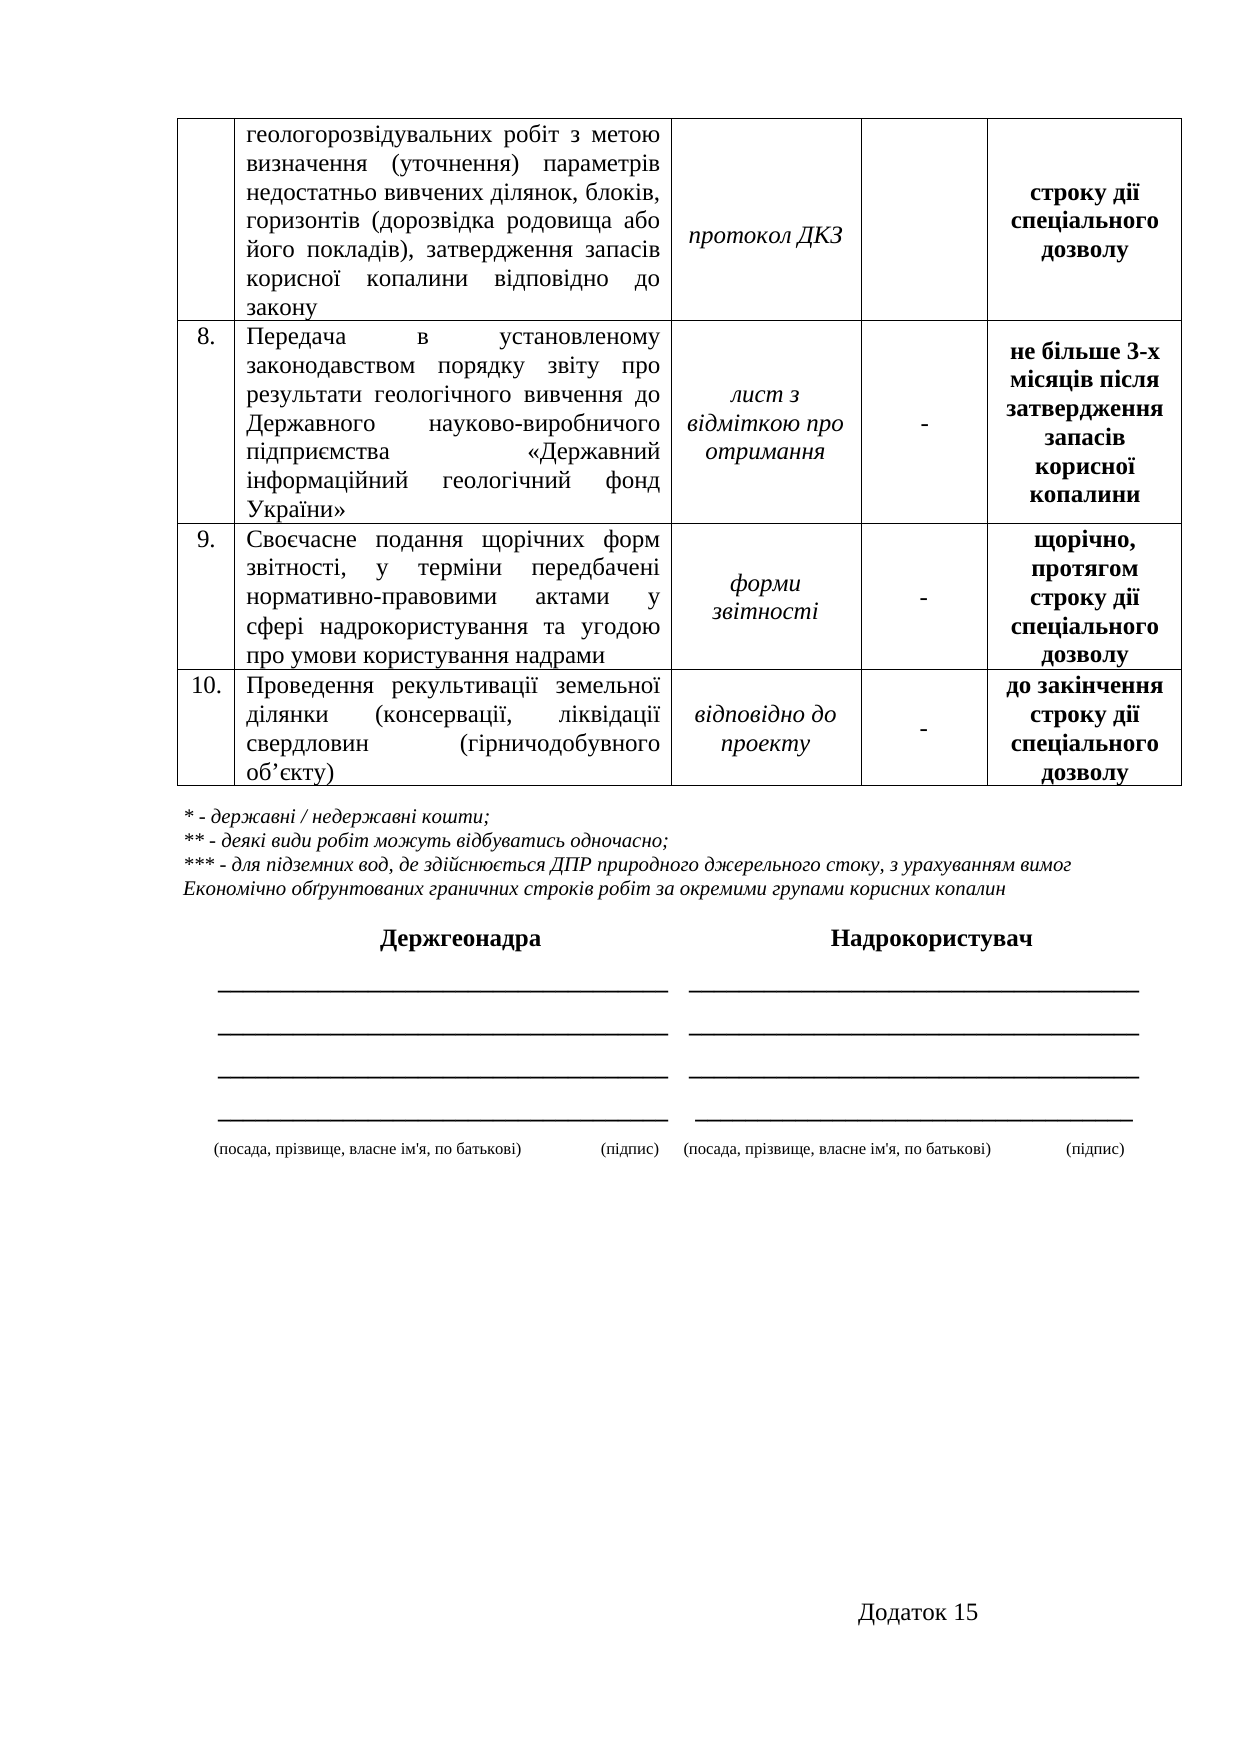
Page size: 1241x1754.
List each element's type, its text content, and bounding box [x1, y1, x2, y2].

table_cell форми звітності [672, 524, 861, 669]
table_cell 7. [178, 119, 234, 320]
table_cell щорічно, протягом строку дії спеціального дозволу [988, 524, 1181, 669]
table_header * - державні / недержавні кошти; ** - деякі види робіт можуть відбуватись одночасно; *** - для підземних вод, де здійснюється ДПР природного джерельного стоку, з урахуванням вимог Економічно обґрунтованих граничних строків робіт за окремими групами корисних копалин [177, 798, 1111, 906]
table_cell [988, 119, 1181, 320]
table_header Надрокористувач _______________________________________________________________________________________________________________________________________________ (посада, прізвище, власне ім'я, по батькові) (підпис) [678, 918, 1150, 1176]
table_cell - [862, 670, 987, 785]
table_cell 10. [178, 670, 234, 785]
table_cell Своєчасне подання щорічних форм звітності, у терміни передбачені нормативно-правовими актами у сфері надрокористування та угодою про умови користування надрами [235, 524, 671, 669]
table_cell 9. [178, 524, 234, 669]
table_cell Проведення рекультивації земельної ділянки (консервації, ліквідації свердловин (гірничодобувного об’єкту) [235, 670, 671, 785]
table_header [847, 1598, 1181, 1626]
table_cell 8. [178, 321, 234, 523]
table_cell відповідно до проекту [672, 670, 861, 785]
table_cell - [862, 524, 987, 669]
table_cell Передача в установленому законодавством порядку звіту про результати геологічного вивчення до Державного науково-виробничого підприємства «Державний інформаційний геологічний фонд України» [235, 321, 671, 523]
table_cell до закінчення строку дії спеціального дозволу [988, 670, 1181, 785]
table_cell - [862, 321, 987, 523]
table_cell - [862, 119, 987, 320]
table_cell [672, 119, 861, 320]
table_header Держгеонадра ________________________________________________________________________________________________________________________________________________ (посада, прізвище, власне ім'я, по батькові) (підпис) [208, 918, 678, 1176]
table_cell лист з відміткою про отримання [672, 321, 861, 523]
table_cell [235, 119, 671, 320]
table_cell не більше 3-х місяців після затвердження запасів корисної копалини [988, 321, 1181, 523]
